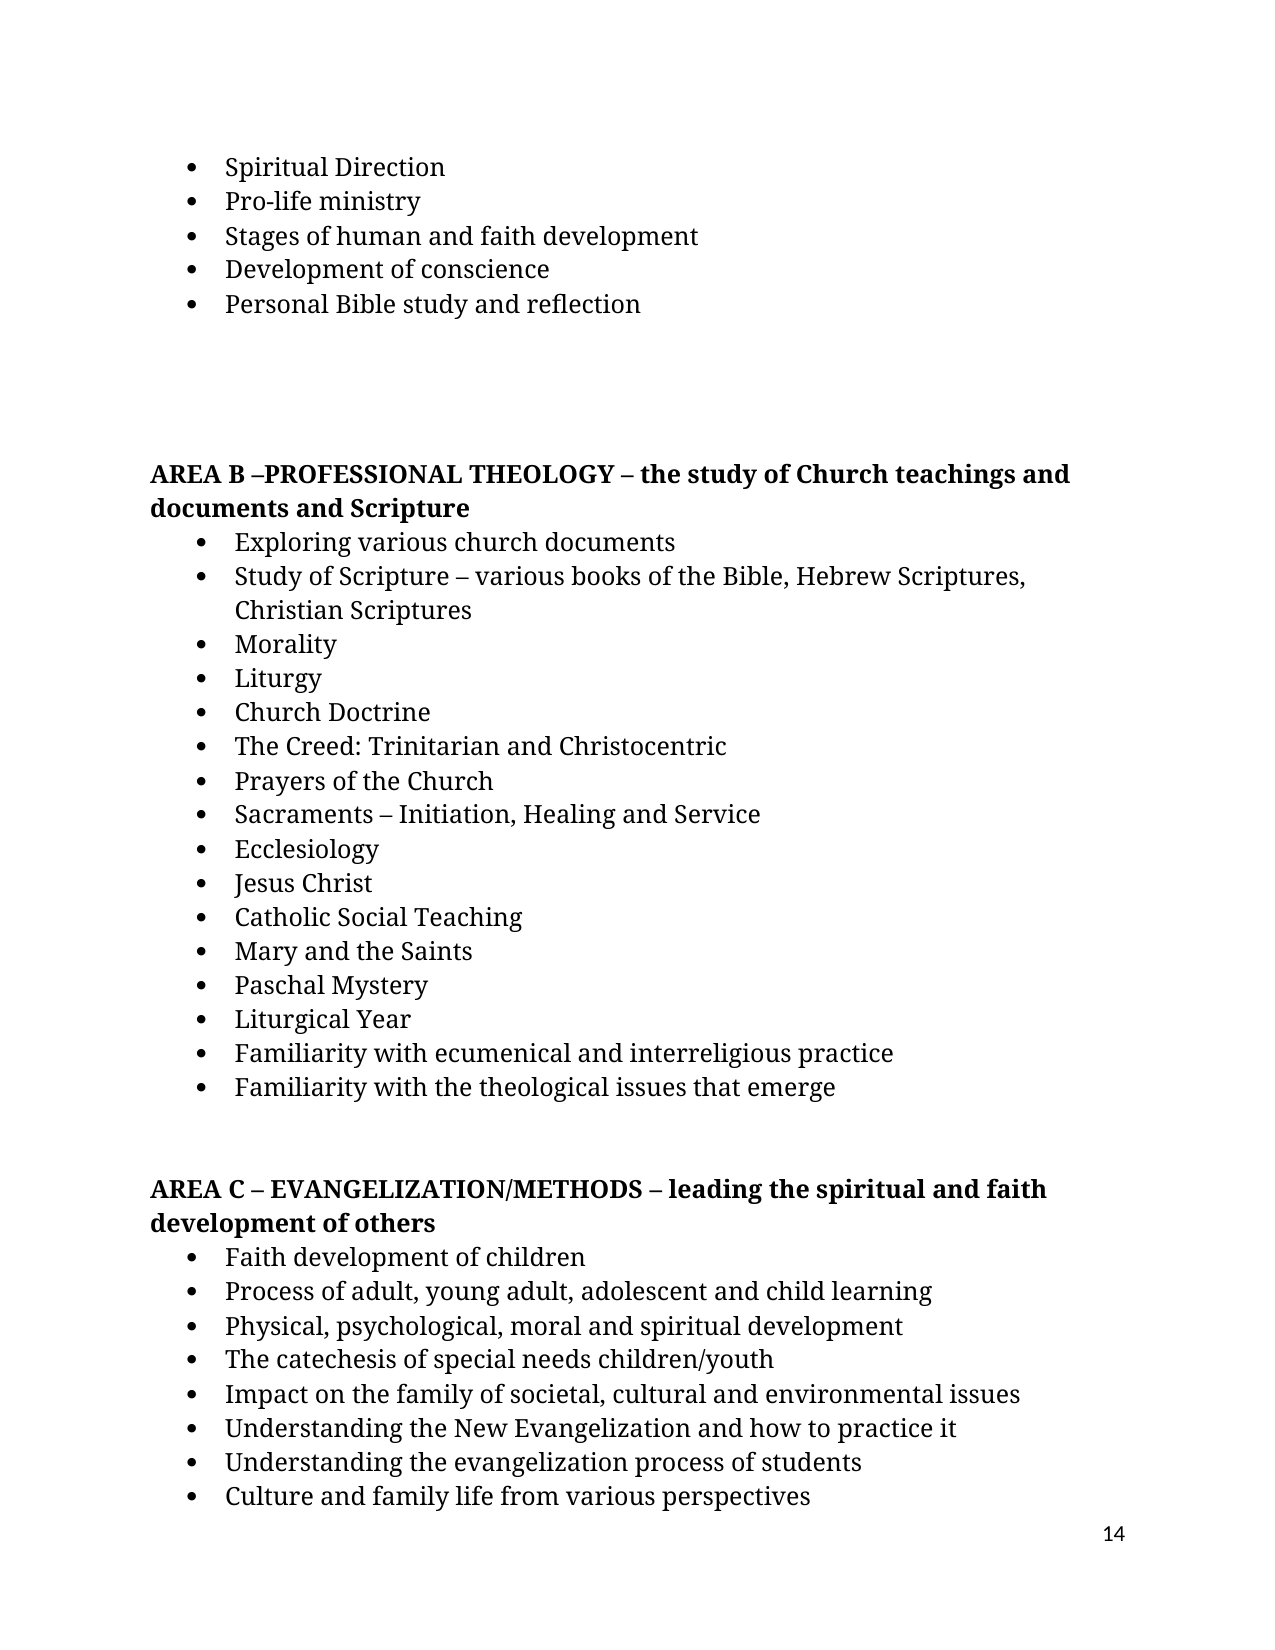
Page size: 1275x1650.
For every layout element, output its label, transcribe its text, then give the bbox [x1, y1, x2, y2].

list Understanding the New Evangelization and how to practice it [187, 1410, 1125, 1444]
list The Creed: Trinitarian and Christocentric [197, 729, 1125, 763]
list Familiarity with the theological issues that emerge [197, 1070, 1125, 1104]
list Mary and the Saints [197, 933, 1125, 967]
list Understanding the evangelization process of students [187, 1444, 1125, 1478]
list Paschal Mystery [197, 967, 1125, 1002]
list Pro-life ministry [187, 184, 1125, 218]
text AREA B –PROFESSIONAL THEOLOGY – the study of Church teachings and documents and Scripture [150, 457, 1125, 525]
list Stages of human and faith development [187, 218, 1125, 252]
list Exploring various church documents [197, 525, 1125, 559]
list Spiritual Direction [187, 150, 1125, 184]
list Culture and family life from various perspectives [187, 1478, 1125, 1512]
list Catholic Social Teaching [197, 899, 1125, 933]
list Ecclesiology [197, 831, 1125, 865]
list Development of conscience [187, 252, 1125, 286]
list Physical, psychological, moral and spiritual development [187, 1308, 1125, 1342]
list Faith development of children [187, 1240, 1125, 1274]
list Familiarity with ecumenical and interreligious practice [197, 1036, 1125, 1070]
list Liturgical Year [197, 1002, 1125, 1036]
list Personal Bible study and reflection [187, 286, 1125, 320]
list Liturgy [197, 661, 1125, 695]
text AREA C – EVANGELIZATION/METHODS – leading the spiritual and faith development of others [150, 1172, 1125, 1240]
list Sacraments – Initiation, Healing and Service [197, 797, 1125, 831]
list The catechesis of special needs children/youth [187, 1342, 1125, 1376]
list Impact on the family of societal, cultural and environmental issues [187, 1376, 1125, 1410]
list Church Doctrine [197, 695, 1125, 729]
list Process of adult, young adult, adolescent and child learning [187, 1274, 1125, 1308]
list Morality [197, 627, 1125, 661]
list Jesus Christ [197, 865, 1125, 899]
list Study of Scripture – various books of the Bible, Hebrew Scriptures, Christian Scriptures [197, 559, 1125, 627]
list Prayers of the Church [197, 763, 1125, 797]
